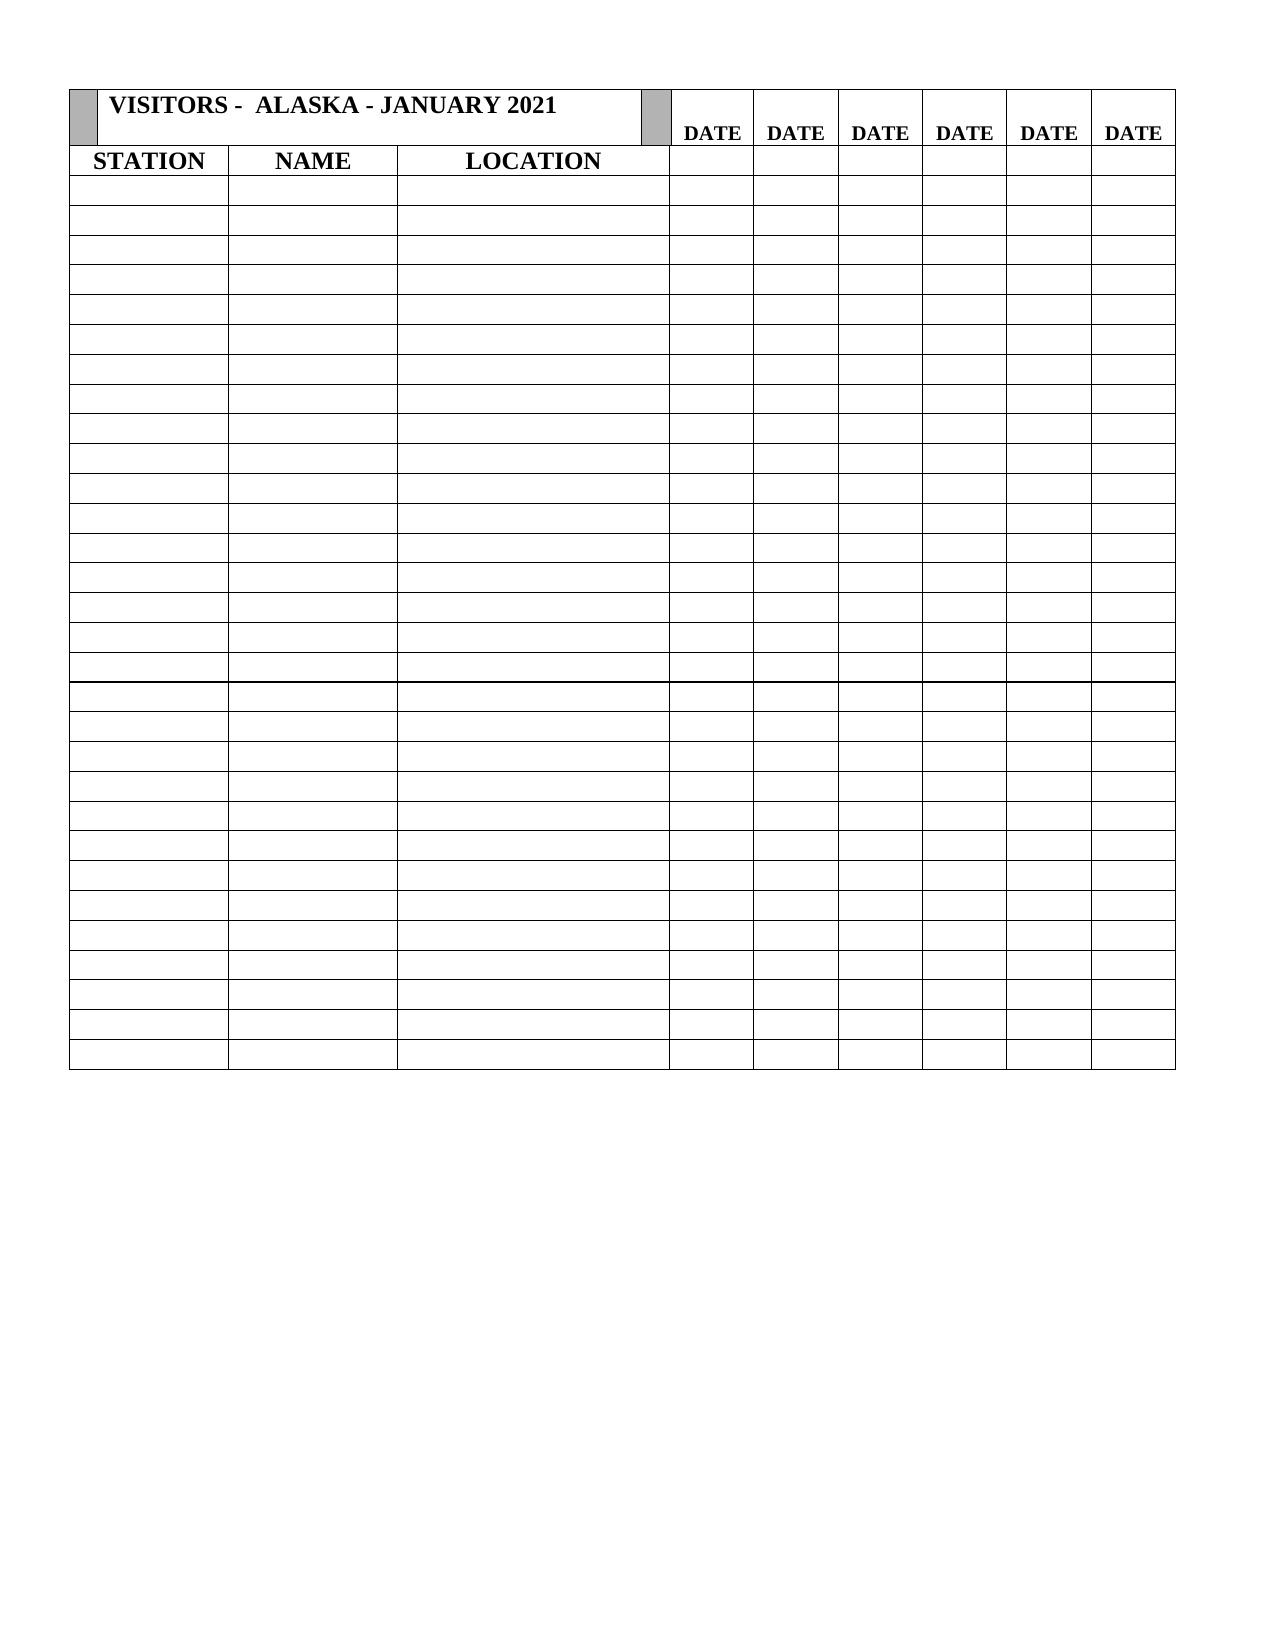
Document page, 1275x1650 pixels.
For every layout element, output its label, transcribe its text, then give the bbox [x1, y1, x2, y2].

table_cell [923, 236, 1006, 264]
table_cell [1007, 712, 1091, 741]
table_cell [923, 265, 1006, 294]
table_cell [839, 325, 922, 354]
table_cell [1092, 891, 1175, 920]
table_cell [1092, 176, 1175, 205]
table_cell [1007, 742, 1091, 771]
table_cell [923, 861, 1006, 890]
table_cell [398, 534, 669, 562]
table_cell [70, 206, 228, 234]
table_cell [398, 414, 669, 443]
table_cell [1092, 802, 1175, 830]
table_cell [923, 504, 1006, 532]
table_cell [839, 980, 922, 1009]
table_cell [754, 623, 838, 652]
table_cell [670, 891, 753, 920]
table_cell [1007, 1010, 1091, 1039]
table_cell [70, 712, 228, 741]
table_cell [229, 474, 397, 503]
table_cell [670, 385, 753, 413]
table_cell [70, 980, 228, 1009]
table_cell [70, 474, 228, 503]
table_cell [754, 742, 838, 771]
table_cell [754, 802, 838, 830]
table_cell [754, 1010, 838, 1039]
table_cell [70, 742, 228, 771]
table_cell [398, 683, 669, 711]
table_cell [923, 414, 1006, 443]
table_cell [229, 921, 397, 949]
table_cell [1092, 593, 1175, 622]
table_cell [229, 653, 397, 681]
table_cell [70, 504, 228, 532]
table_cell [754, 146, 838, 175]
table_cell [839, 504, 922, 532]
table_cell [839, 1040, 922, 1069]
table_cell [70, 414, 228, 443]
table_cell [398, 712, 669, 741]
table_cell [398, 921, 669, 949]
table_cell [670, 325, 753, 354]
table_header VISITORS - ALASKA - JANUARY 2021 [98, 90, 641, 145]
table_cell [923, 325, 1006, 354]
table_cell [1007, 653, 1091, 681]
table_cell [229, 772, 397, 801]
table_cell [754, 712, 838, 741]
table_cell [839, 593, 922, 622]
table_header DATE [754, 90, 838, 145]
table_cell [839, 295, 922, 324]
table_cell [923, 146, 1006, 175]
table_cell [839, 385, 922, 413]
table_cell [1092, 653, 1175, 681]
table_cell [1007, 534, 1091, 562]
table_cell [839, 653, 922, 681]
table_cell [1007, 236, 1091, 264]
table_cell [70, 683, 228, 711]
table_cell [923, 444, 1006, 473]
table_cell [1007, 921, 1091, 949]
table_cell [398, 265, 669, 294]
table_header [70, 90, 97, 145]
table_cell [1092, 563, 1175, 592]
table_cell [670, 802, 753, 830]
table_cell [670, 712, 753, 741]
table_cell [1092, 772, 1175, 801]
table_cell [229, 385, 397, 413]
table_cell [1007, 683, 1091, 711]
table_cell [398, 236, 669, 264]
table_cell [923, 712, 1006, 741]
table_cell [839, 802, 922, 830]
table_cell [754, 444, 838, 473]
table_cell [839, 444, 922, 473]
table_cell [398, 831, 669, 860]
table_cell [1092, 444, 1175, 473]
table_cell [839, 474, 922, 503]
table_cell [70, 951, 228, 979]
table_cell [839, 206, 922, 234]
table_cell [670, 414, 753, 443]
table_cell [670, 742, 753, 771]
table_cell [670, 265, 753, 294]
table_cell [1007, 474, 1091, 503]
table_cell [398, 325, 669, 354]
table_cell [1007, 504, 1091, 532]
table_cell [1092, 206, 1175, 234]
table_cell [398, 176, 669, 205]
table_cell STATION [70, 146, 228, 175]
table_cell [670, 444, 753, 473]
table_cell [70, 355, 228, 383]
table_cell [70, 623, 228, 652]
table_cell [229, 1040, 397, 1069]
table_cell [1007, 831, 1091, 860]
table_cell [1092, 355, 1175, 383]
table_cell [754, 980, 838, 1009]
table_cell [1007, 146, 1091, 175]
table_cell [839, 176, 922, 205]
table_cell [229, 831, 397, 860]
table_cell [754, 951, 838, 979]
table_cell [1092, 414, 1175, 443]
table_cell [1007, 772, 1091, 801]
table_cell [1007, 563, 1091, 592]
table_cell [754, 683, 838, 711]
table_cell [839, 772, 922, 801]
table_cell [398, 295, 669, 324]
table_cell NAME [229, 146, 397, 175]
table_cell [70, 534, 228, 562]
table_cell [754, 653, 838, 681]
table_cell [1007, 444, 1091, 473]
table_cell [923, 891, 1006, 920]
table_cell [398, 504, 669, 532]
table_cell [398, 1040, 669, 1069]
table_cell [229, 742, 397, 771]
table_cell [229, 295, 397, 324]
table_cell [670, 206, 753, 234]
table_cell [1092, 951, 1175, 979]
table_cell LOCATION [398, 146, 669, 175]
table_header DATE [672, 90, 753, 145]
table_cell [1007, 414, 1091, 443]
table_cell [229, 325, 397, 354]
table_cell [670, 1010, 753, 1039]
table_cell [754, 355, 838, 383]
table_cell [70, 831, 228, 860]
table_cell [670, 355, 753, 383]
table_cell [754, 325, 838, 354]
table_cell [1092, 1010, 1175, 1039]
table_cell [229, 236, 397, 264]
table_cell [754, 861, 838, 890]
table_cell [229, 951, 397, 979]
table_cell [1092, 683, 1175, 711]
table_cell [1007, 802, 1091, 830]
table_cell [229, 206, 397, 234]
table_cell [839, 355, 922, 383]
table_cell [229, 414, 397, 443]
table_cell [839, 712, 922, 741]
table_cell [70, 295, 228, 324]
table_cell [923, 772, 1006, 801]
table_cell [70, 325, 228, 354]
table_cell [398, 385, 669, 413]
table_cell [923, 1040, 1006, 1069]
table_cell [1092, 146, 1175, 175]
table_cell [229, 683, 397, 711]
table_cell [1092, 504, 1175, 532]
table_cell [670, 593, 753, 622]
table_cell [670, 295, 753, 324]
table_cell [670, 683, 753, 711]
table_cell [70, 236, 228, 264]
table_cell [839, 414, 922, 443]
table_cell [398, 980, 669, 1009]
table_cell [1092, 325, 1175, 354]
table_cell [1092, 265, 1175, 294]
table_cell [1007, 623, 1091, 652]
table_cell [1007, 385, 1091, 413]
table_header DATE [839, 90, 922, 145]
table_cell [670, 653, 753, 681]
table_cell [923, 951, 1006, 979]
table_cell [398, 355, 669, 383]
table_cell [754, 414, 838, 443]
table_cell [839, 951, 922, 979]
table_cell [70, 891, 228, 920]
table_cell [923, 653, 1006, 681]
table_cell [229, 265, 397, 294]
table_cell [923, 593, 1006, 622]
table_cell [839, 623, 922, 652]
table_cell [229, 444, 397, 473]
table_cell [229, 1010, 397, 1039]
table_cell [839, 891, 922, 920]
table_cell [398, 742, 669, 771]
table_cell [70, 921, 228, 949]
table_cell [70, 802, 228, 830]
table_cell [670, 176, 753, 205]
table_cell [70, 1040, 228, 1069]
table_cell [1092, 1040, 1175, 1069]
table_cell [670, 980, 753, 1009]
table_cell [923, 474, 1006, 503]
table_cell [839, 236, 922, 264]
table_cell [229, 176, 397, 205]
table_cell [398, 623, 669, 652]
table_cell [670, 861, 753, 890]
table_cell [754, 206, 838, 234]
table_cell [923, 385, 1006, 413]
table_cell [923, 623, 1006, 652]
table_cell [670, 236, 753, 264]
table_cell [70, 1010, 228, 1039]
table_cell [398, 891, 669, 920]
table_cell [670, 951, 753, 979]
table_cell [670, 1040, 753, 1069]
table_cell [398, 444, 669, 473]
table_cell [398, 474, 669, 503]
table_cell [229, 593, 397, 622]
table_cell [1092, 980, 1175, 1009]
table_cell [70, 861, 228, 890]
table_cell [1007, 176, 1091, 205]
table_cell [754, 1040, 838, 1069]
table_cell [398, 206, 669, 234]
table_cell [923, 831, 1006, 860]
table_cell [670, 534, 753, 562]
table_cell [754, 474, 838, 503]
table_cell [839, 831, 922, 860]
table_cell [229, 623, 397, 652]
table_cell [754, 385, 838, 413]
table_cell [70, 176, 228, 205]
table_cell [1092, 712, 1175, 741]
table_cell [70, 772, 228, 801]
table_cell [1092, 921, 1175, 949]
table_cell [670, 831, 753, 860]
table_header DATE [1007, 90, 1091, 145]
table_cell [229, 355, 397, 383]
table_cell [670, 563, 753, 592]
table_cell [229, 563, 397, 592]
table_cell [1092, 295, 1175, 324]
table_cell [754, 891, 838, 920]
table_cell [229, 861, 397, 890]
table_cell [754, 563, 838, 592]
table_cell [923, 295, 1006, 324]
table_cell [923, 534, 1006, 562]
table_cell [754, 831, 838, 860]
table_header DATE [1092, 90, 1175, 145]
table_cell [923, 742, 1006, 771]
table_cell [839, 265, 922, 294]
table_cell [1007, 206, 1091, 234]
table_cell [398, 1010, 669, 1039]
table_cell [839, 683, 922, 711]
table_cell [70, 385, 228, 413]
table_cell [839, 534, 922, 562]
table_cell [1007, 980, 1091, 1009]
table_cell [923, 921, 1006, 949]
table_cell [229, 534, 397, 562]
table_cell [229, 712, 397, 741]
table_cell [398, 951, 669, 979]
table_cell [70, 593, 228, 622]
table_cell [70, 444, 228, 473]
table_cell [1007, 325, 1091, 354]
table_cell [839, 861, 922, 890]
table_cell [923, 802, 1006, 830]
table_cell [229, 980, 397, 1009]
table_cell [754, 534, 838, 562]
table_cell [398, 563, 669, 592]
table_cell [670, 921, 753, 949]
table_cell [670, 146, 753, 175]
table_cell [398, 772, 669, 801]
table_cell [839, 742, 922, 771]
table_header [642, 90, 671, 145]
table_cell [229, 504, 397, 532]
table_cell [1007, 1040, 1091, 1069]
table_cell [229, 891, 397, 920]
table_cell [398, 653, 669, 681]
table_header DATE [923, 90, 1006, 145]
table_cell [670, 772, 753, 801]
table_cell [398, 593, 669, 622]
table_cell [1092, 742, 1175, 771]
table_cell [1007, 355, 1091, 383]
table_cell [839, 921, 922, 949]
table_cell [229, 802, 397, 830]
table_cell [1092, 385, 1175, 413]
table_cell [1092, 623, 1175, 652]
table_cell [670, 623, 753, 652]
table_cell [923, 1010, 1006, 1039]
table_cell [670, 504, 753, 532]
table_cell [1007, 951, 1091, 979]
table_cell [70, 563, 228, 592]
table_cell [754, 295, 838, 324]
table_cell [923, 980, 1006, 1009]
table_cell [839, 563, 922, 592]
table_cell [70, 265, 228, 294]
table_cell [923, 563, 1006, 592]
table_cell [923, 206, 1006, 234]
table_cell [754, 504, 838, 532]
table_cell [670, 474, 753, 503]
table_cell [398, 802, 669, 830]
table_cell [1007, 295, 1091, 324]
table_cell [1092, 474, 1175, 503]
table_cell [923, 683, 1006, 711]
table_cell [754, 921, 838, 949]
table_cell [1092, 831, 1175, 860]
table_cell [839, 1010, 922, 1039]
table_cell [754, 265, 838, 294]
table_cell [923, 176, 1006, 205]
table_cell [754, 176, 838, 205]
table_cell [754, 236, 838, 264]
table_cell [754, 772, 838, 801]
table_cell [1007, 861, 1091, 890]
table_cell [1007, 891, 1091, 920]
table_cell [1092, 236, 1175, 264]
table_cell [398, 861, 669, 890]
table_cell [1092, 861, 1175, 890]
table_cell [1007, 593, 1091, 622]
table_cell [839, 146, 922, 175]
table_cell [923, 355, 1006, 383]
table_cell [1007, 265, 1091, 294]
table_cell [70, 653, 228, 681]
table_cell [1092, 534, 1175, 562]
table_cell [754, 593, 838, 622]
